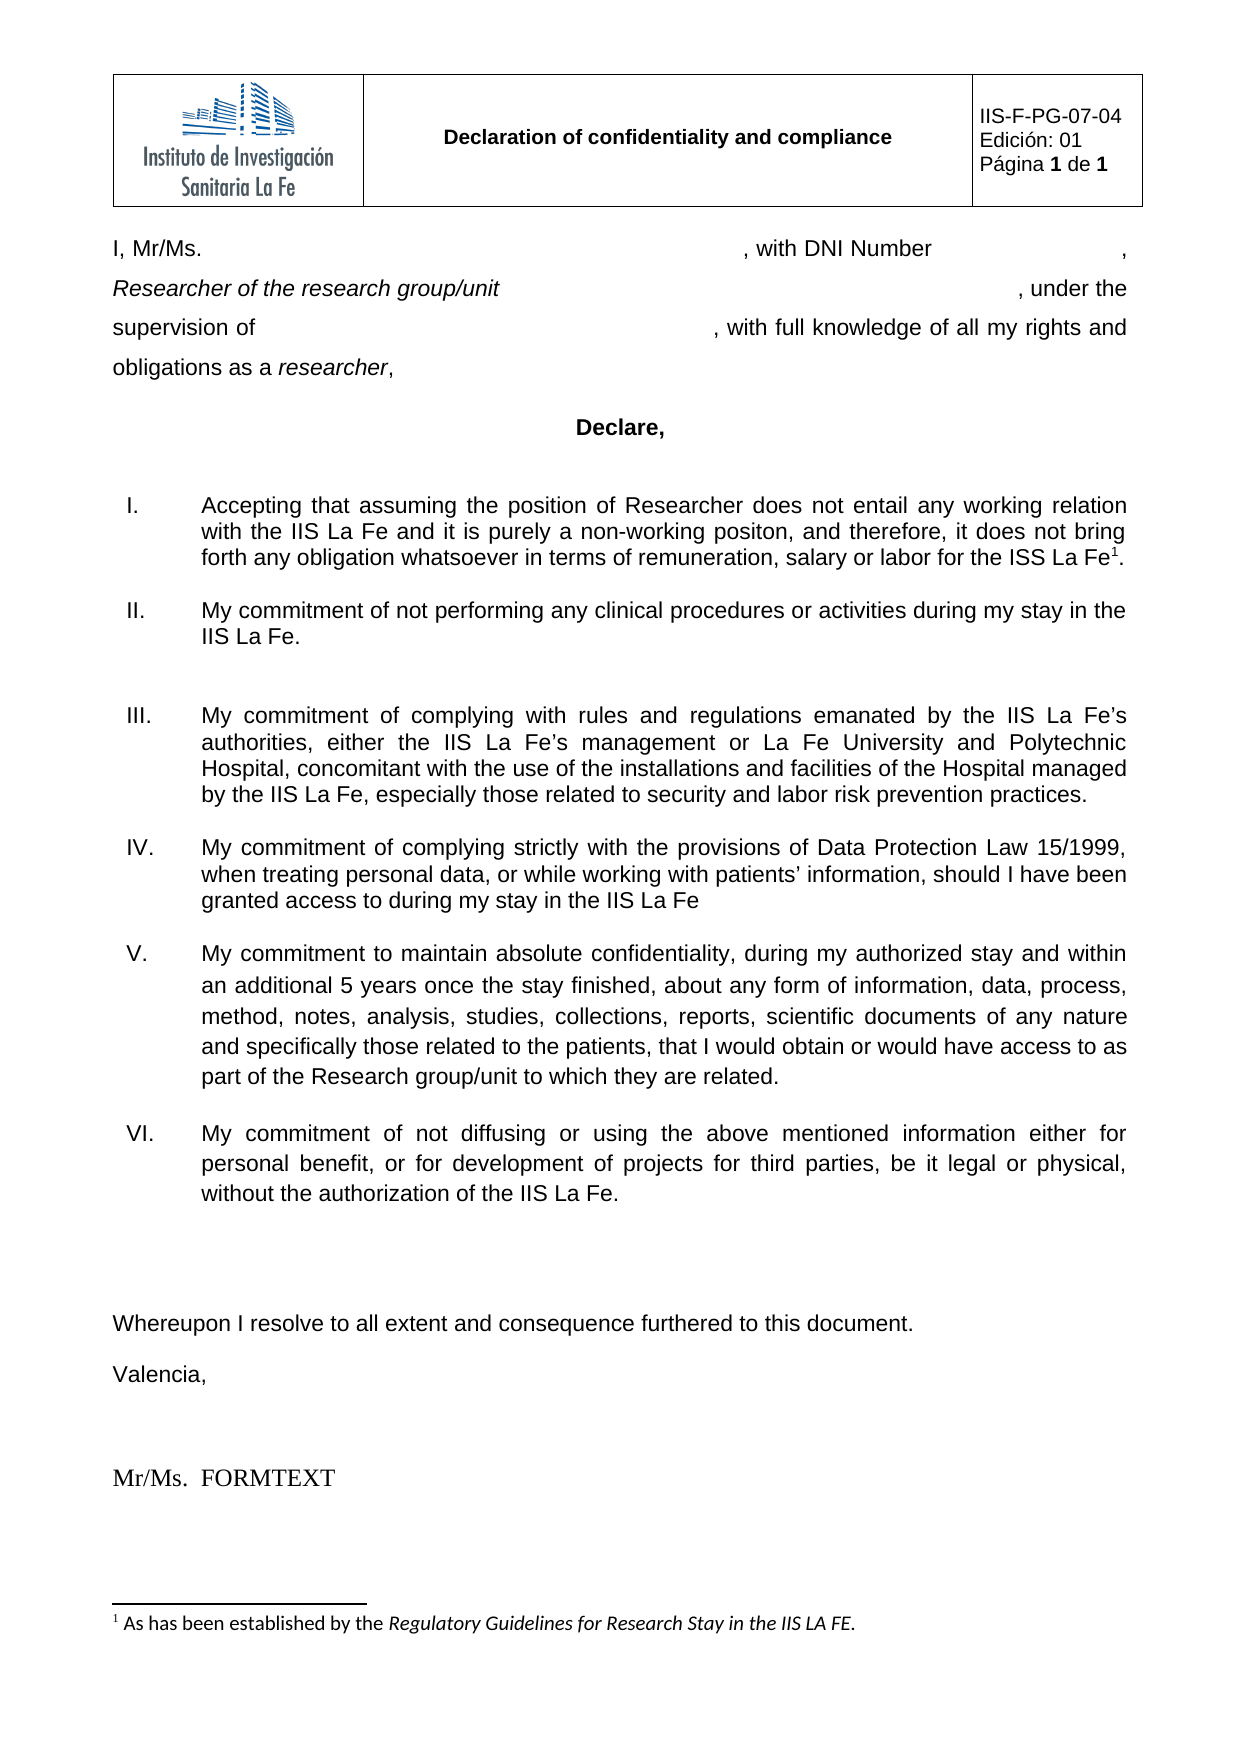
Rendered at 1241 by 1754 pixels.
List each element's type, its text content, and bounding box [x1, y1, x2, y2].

text Declare, [112, 414, 1128, 441]
picture [137, 81, 340, 200]
list My commitment of not diffusing or using the above mentioned information either for personal benefit, or for development of projects for third parties, be it legal or physical, without the authorization of the IIS La Fe. [126, 1120, 1128, 1207]
list My commitment of complying with rules and regulations emanated by the IIS La Fe’s authorities, either the IIS La Fe’s management or La Fe University and Polytechnic Hospital, concomitant with the use of the installations and facilities of the Hospital managed by the IIS La Fe, especially those related to security and labor risk prevention practices. [126, 702, 1128, 808]
list My commitment of complying strictly with the provisions of Data Protection Law 15/1999, when treating personal data, or while working with patients’ information, should I have been granted access to during my stay in the IIS La Fe [126, 834, 1128, 913]
text I, Mr/Ms. , with DNI Number , Researcher of the research group/unit , under the supervision of , with full knowledge of all my rights and obligations as a researcher, [112, 235, 1128, 380]
text Valencia, [112, 1361, 1128, 1388]
text Whereupon I resolve to all extent and consequence furthered to this document. [112, 1310, 1128, 1337]
list Accepting that assuming the position of Researcher does not entail any working relation with the IIS La Fe and it is purely a non-working positon, and therefore, it does not bring forth any obligation whatsoever in terms of remuneration, salary or labor for the ISS La Fe. [126, 492, 1128, 571]
list My commitment to maintain absolute confidentiality, during my authorized stay and within an additional 5 years once the stay finished, about any form of information, data, process, method, notes, analysis, studies, collections, reports, scientific documents of any nature and specifically those related to the patients, that I would obtain or would have access to as part of the Research group/unit to which they are related. [126, 939, 1128, 1089]
list My commitment of not performing any clinical procedures or activities during my stay in the IIS La Fe. [126, 597, 1128, 650]
